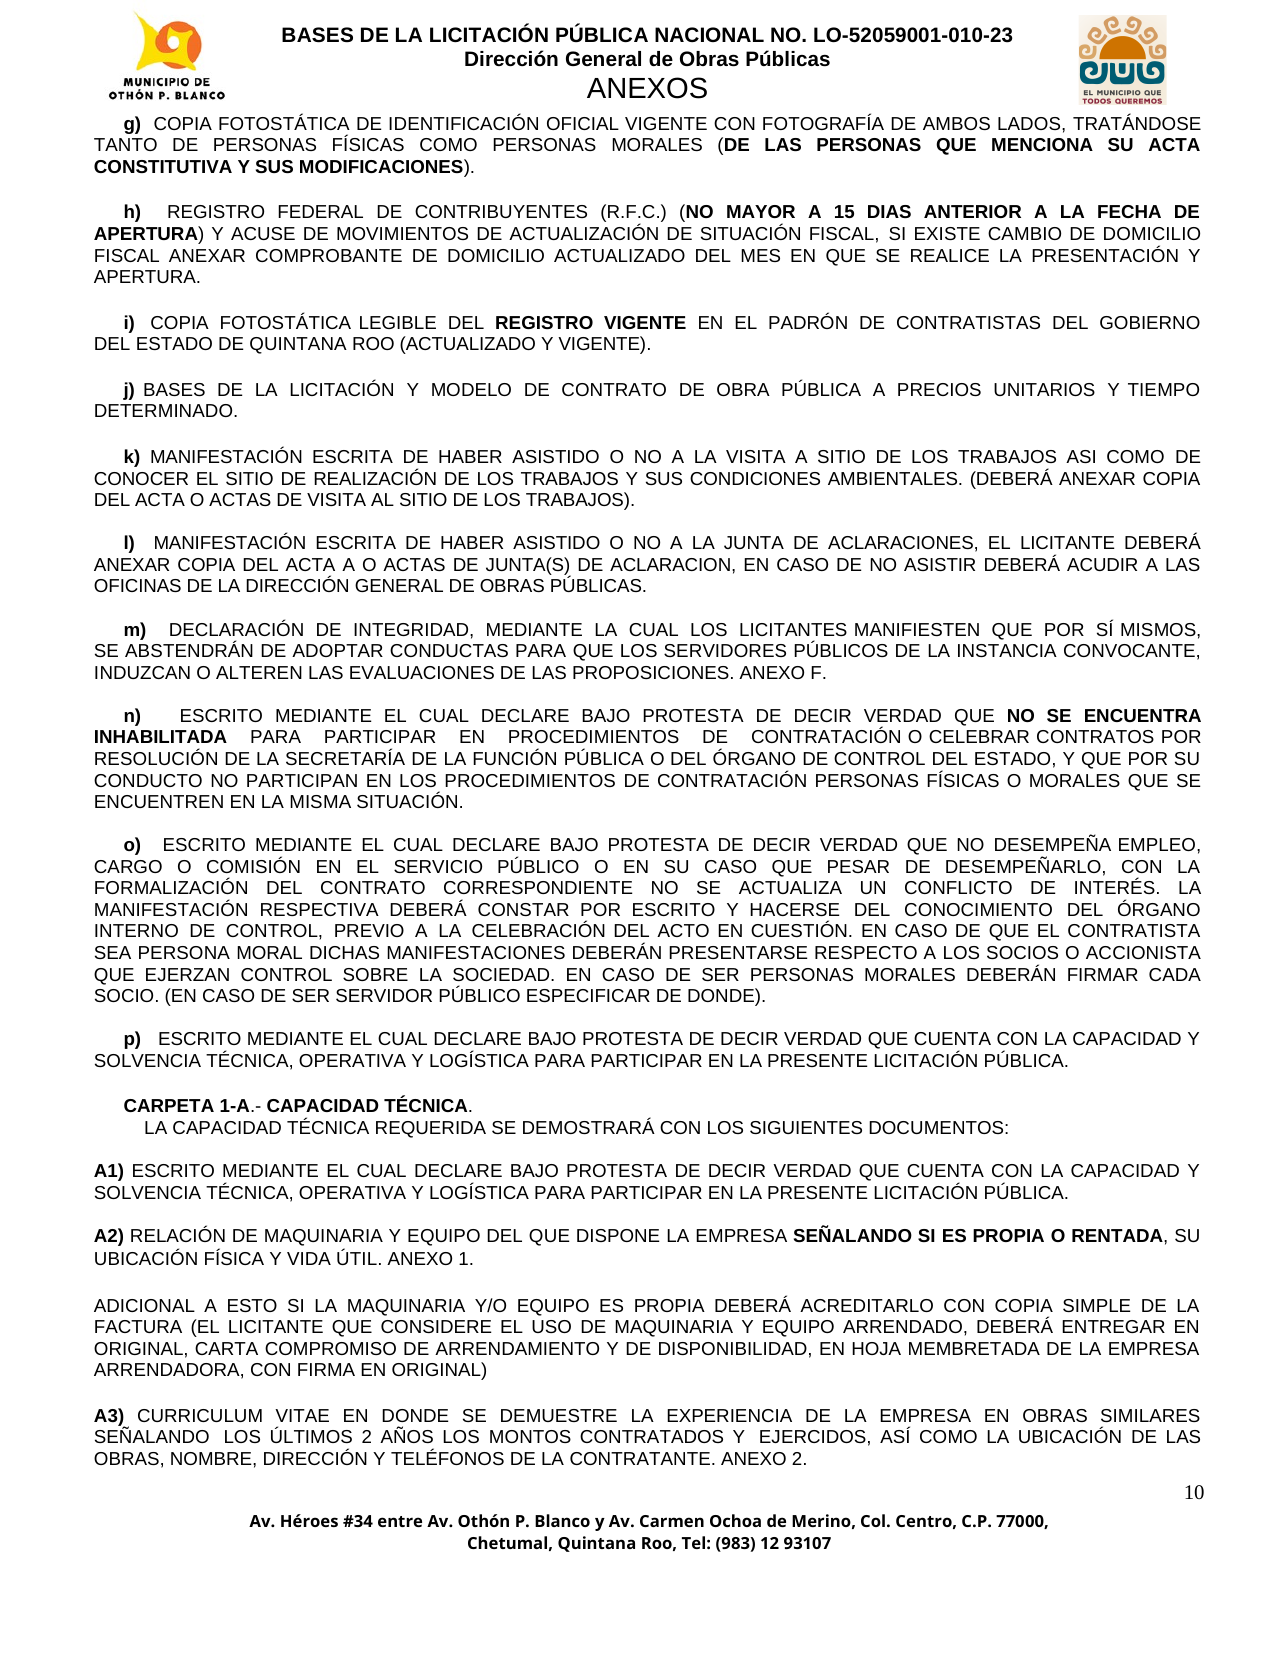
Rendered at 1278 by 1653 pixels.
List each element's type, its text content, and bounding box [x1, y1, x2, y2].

text n) ESCRITO MEDIANTE EL CUAL DECLARE BAJO PROTESTA DE DECIR VERDAD QUE NO SE ENCUENTRA INHABILITADA PARA PARTICIPAR EN PROCEDIMIENTOS DE CONTRATACIÓN O CELEBRAR CONTRATOS POR RESOLUCIÓN DE LA SECRETARÍA DE LA FUNCIÓN PÚBLICA O DEL ÓRGANO DE CONTROL DEL ESTADO, Y QUE POR SU CONDUCTO NO PARTICIPAN EN LOS PROCEDIMIENTOS DE CONTRATACIÓN PERSONAS FÍSICAS O MORALES QUE SE ENCUENTREN EN LA MISMA SITUACIÓN. [94, 705, 1201, 812]
text i) COPIA FOTOSTÁTICA LEGIBLE DEL REGISTRO VIGENTE EN EL PADRÓN DE CONTRATISTAS DEL GOBIERNO DEL ESTADO DE QUINTANA ROO (ACTUALIZADO Y VIGENTE). [94, 312, 1201, 355]
text g) COPIA FOTOSTÁTICA DE IDENTIFICACIÓN OFICIAL VIGENTE CON FOTOGRAFÍA DE AMBOS LADOS, TRATÁNDOSE TANTO DE PERSONAS FÍSICAS COMO PERSONAS MORALES (DE LAS PERSONAS QUE MENCIONA SU ACTA CONSTITUTIVA Y SUS MODIFICACIONES). [94, 112, 1201, 177]
text A1) ESCRITO MEDIANTE EL CUAL DECLARE BAJO PROTESTA DE DECIR VERDAD QUE CUENTA CON LA CAPACIDAD Y SOLVENCIA TÉCNICA, OPERATIVA Y LOGÍSTICA PARA PARTICIPAR EN LA PRESENTE LICITACIÓN PÚBLICA. [94, 1160, 1201, 1203]
text A3) CURRICULUM VITAE EN DONDE SE DEMUESTRE LA EXPERIENCIA DE LA EMPRESA EN OBRAS SIMILARES SEÑALANDO LOS ÚLTIMOS 2 AÑOS LOS MONTOS CONTRATADOS Y EJERCIDOS, ASÍ COMO LA UBICACIÓN DE LAS OBRAS, NOMBRE, DIRECCIÓN Y TELÉFONOS DE LA CONTRATANTE. ANEXO 2. [94, 1405, 1201, 1469]
picture [1078, 15, 1167, 105]
text j) BASES DE LA LICITACIÓN Y MODELO DE CONTRATO DE OBRA PÚBLICA A PRECIOS UNITARIOS Y TIEMPO DETERMINADO. [94, 379, 1201, 422]
text p) ESCRITO MEDIANTE EL CUAL DECLARE BAJO PROTESTA DE DECIR VERDAD QUE CUENTA CON LA CAPACIDAD Y SOLVENCIA TÉCNICA, OPERATIVA Y LOGÍSTICA PARA PARTICIPAR EN LA PRESENTE LICITACIÓN PÚBLICA. [94, 1028, 1201, 1071]
text k) MANIFESTACIÓN ESCRITA DE HABER ASISTIDO O NO A LA VISITA A SITIO DE LOS TRABAJOS ASI COMO DE CONOCER EL SITIO DE REALIZACIÓN DE LOS TRABAJOS Y SUS CONDICIONES AMBIENTALES. (DEBERÁ ANEXAR COPIA DEL ACTA O ACTAS DE VISITA AL SITIO DE LOS TRABAJOS). [94, 446, 1201, 511]
text ADICIONAL A ESTO SI LA MAQUINARIA Y/O EQUIPO ES PROPIA DEBERÁ ACREDITARLO CON COPIA SIMPLE DE LA FACTURA (EL LICITANTE QUE CONSIDERE EL USO DE MAQUINARIA Y EQUIPO ARRENDADO, DEBERÁ ENTREGAR EN ORIGINAL, CARTA COMPROMISO DE ARRENDAMIENTO Y DE DISPONIBILIDAD, EN HOJA MEMBRETADA DE LA EMPRESA ARRENDADORA, CON FIRMA EN ORIGINAL) [94, 1294, 1201, 1381]
text m) DECLARACIÓN DE INTEGRIDAD, MEDIANTE LA CUAL LOS LICITANTES MANIFIESTEN QUE POR SÍ MISMOS, SE ABSTENDRÁN DE ADOPTAR CONDUCTAS PARA QUE LOS SERVIDORES PÚBLICOS DE LA INSTANCIA CONVOCANTE, INDUZCAN O ALTEREN LAS EVALUACIONES DE LAS PROPOSICIONES. ANEXO F. [94, 618, 1201, 683]
text o) ESCRITO MEDIANTE EL CUAL DECLARE BAJO PROTESTA DE DECIR VERDAD QUE NO DESEMPEÑA EMPLEO, CARGO O COMISIÓN EN EL SERVICIO PÚBLICO O EN SU CASO QUE PESAR DE DESEMPEÑARLO, CON LA FORMALIZACIÓN DEL CONTRATO CORRESPONDIENTE NO SE ACTUALIZA UN CONFLICTO DE INTERÉS. LA MANIFESTACIÓN RESPECTIVA DEBERÁ CONSTAR POR ESCRITO Y HACERSE DEL CONOCIMIENTO DEL ÓRGANO INTERNO DE CONTROL, PREVIO A LA CELEBRACIÓN DEL ACTO EN CUESTIÓN. EN CASO DE QUE EL CONTRATISTA SEA PERSONA MORAL DICHAS MANIFESTACIONES DEBERÁN PRESENTARSE RESPECTO A LOS SOCIOS O ACCIONISTA QUE EJERZAN CONTROL SOBRE LA SOCIEDAD. EN CASO DE SER PERSONAS MORALES DEBERÁN FIRMAR CADA SOCIO. (EN CASO DE SER SERVIDOR PÚBLICO ESPECIFICAR DE DONDE). [94, 834, 1201, 1007]
text CARPETA 1-A.- CAPACIDAD TÉCNICA. [94, 1095, 1201, 1117]
text l) MANIFESTACIÓN ESCRITA DE HABER ASISTIDO O NO A LA JUNTA DE ACLARACIONES, EL LICITANTE DEBERÁ ANEXAR COPIA DEL ACTA A O ACTAS DE JUNTA(S) DE ACLARACION, EN CASO DE NO ASISTIR DEBERÁ ACUDIR A LAS OFICINAS DE LA DIRECCIÓN GENERAL DE OBRAS PÚBLICAS. [94, 532, 1201, 597]
picture [104, 0, 237, 112]
text A2) RELACIÓN DE MAQUINARIA Y EQUIPO DEL QUE DISPONE LA EMPRESA SEÑALANDO SI ES PROPIA O RENTADA, SU UBICACIÓN FÍSICA Y VIDA ÚTIL. ANEXO 1. [94, 1225, 1201, 1270]
text h) REGISTRO FEDERAL DE CONTRIBUYENTES (R.F.C.) (NO MAYOR A 15 DIAS ANTERIOR A LA FECHA DE APERTURA) Y ACUSE DE MOVIMIENTOS DE ACTUALIZACIÓN DE SITUACIÓN FISCAL, SI EXISTE CAMBIO DE DOMICILIO FISCAL ANEXAR COMPROBANTE DE DOMICILIO ACTUALIZADO DEL MES EN QUE SE REALICE LA PRESENTACIÓN Y APERTURA. [94, 201, 1201, 287]
text LA CAPACIDAD TÉCNICA REQUERIDA SE DEMOSTRARÁ CON LOS SIGUIENTES DOCUMENTOS: [94, 1117, 1201, 1138]
